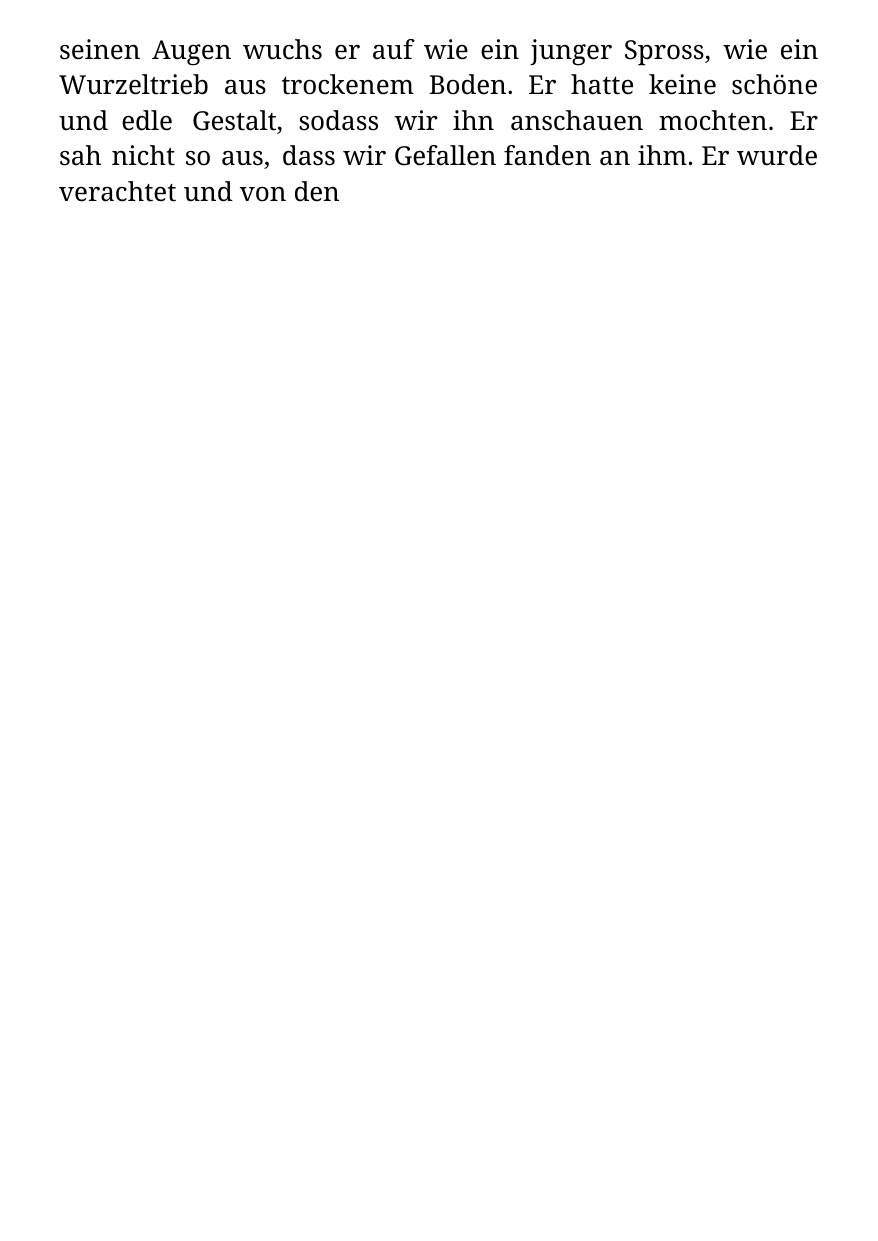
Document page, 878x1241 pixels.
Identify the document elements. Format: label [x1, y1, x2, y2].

text [59, 31, 818, 209]
